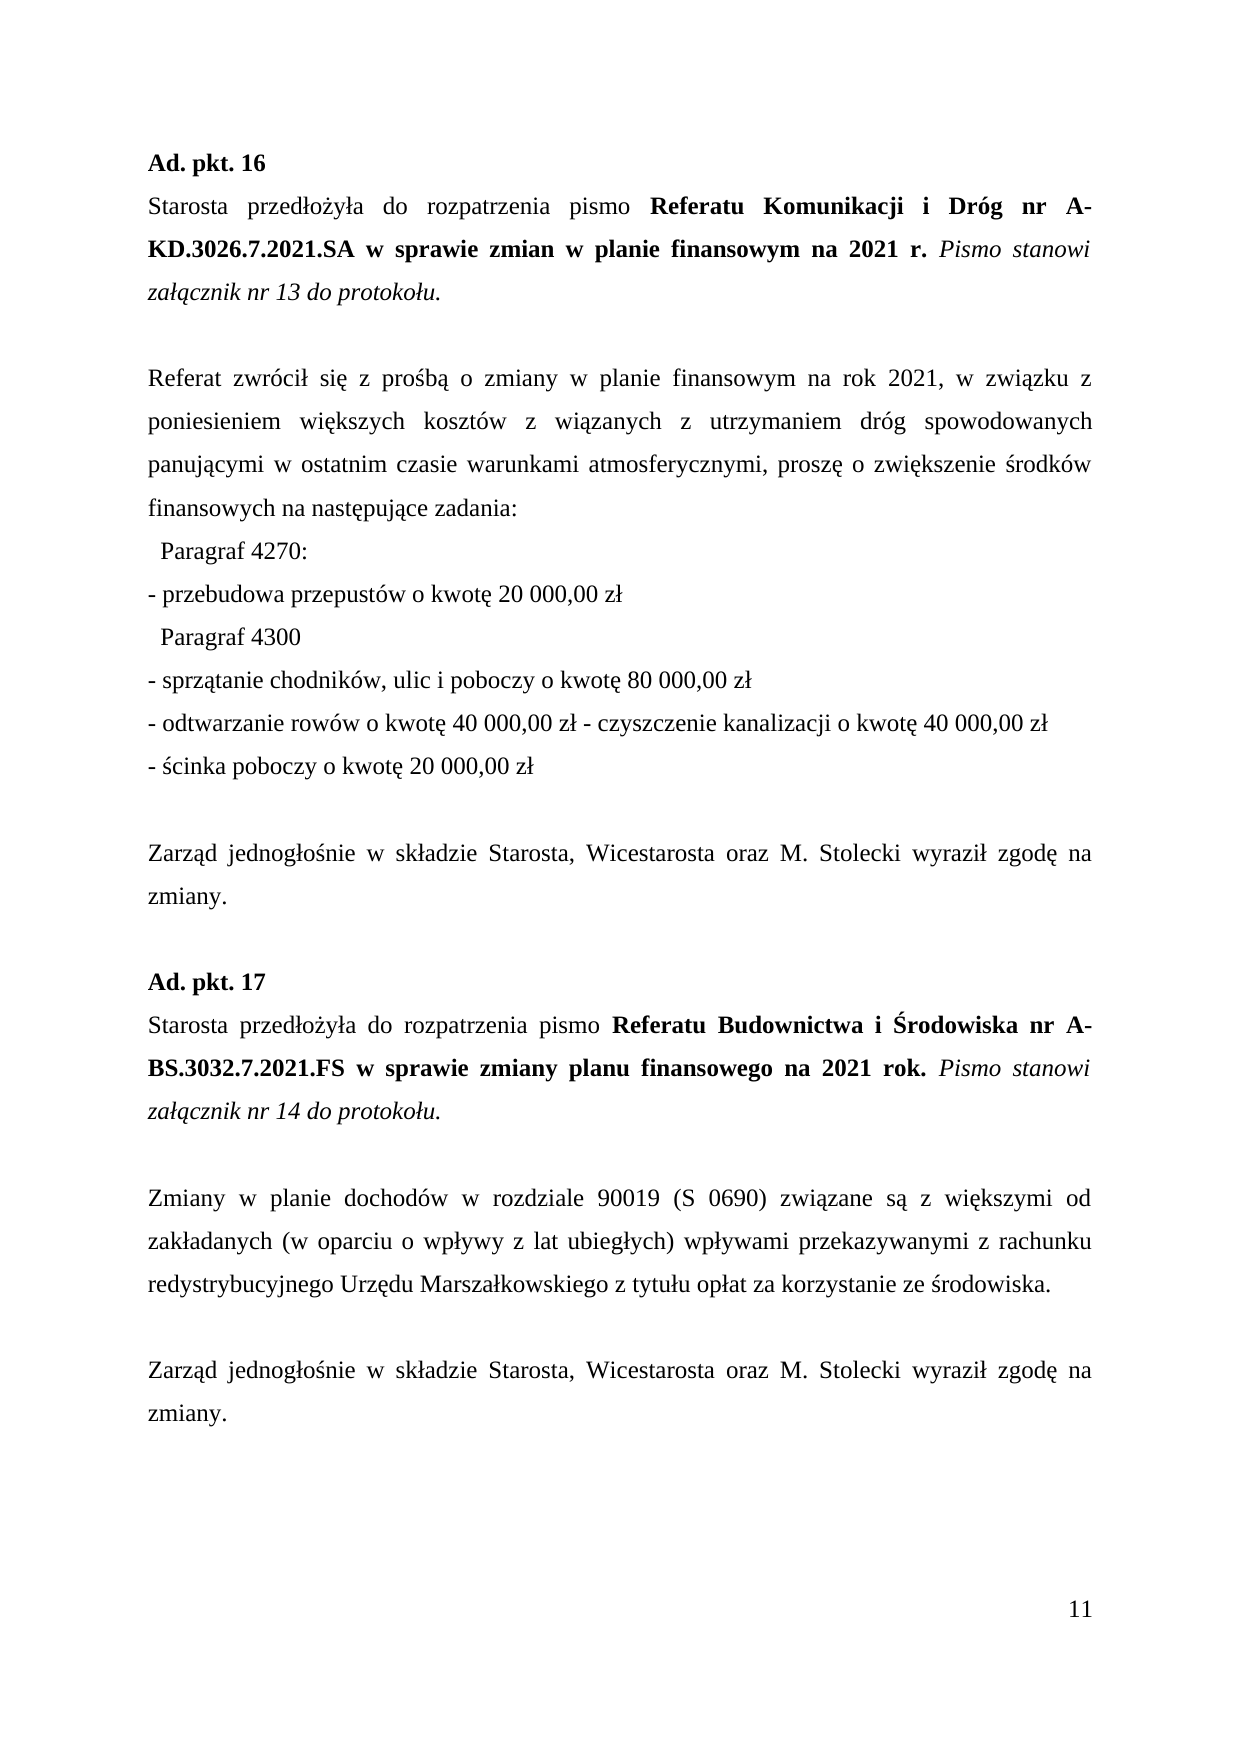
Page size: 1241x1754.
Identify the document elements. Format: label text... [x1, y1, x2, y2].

text Zarząd jednogłośnie w składzie Starosta, Wicestarosta oraz M. Stolecki wyraził zgodę na zmiany. [148, 838, 1093, 909]
text - sprzątanie chodników, ulic i poboczy o kwotę 80 000,00 zł [148, 665, 1093, 694]
text Zmiany w planie dochodów w rozdziale 90019 (S 0690) związane są z większymi od zakładanych (w oparciu o wpływy z lat ubiegłych) wpływami przekazywanymi z rachunku redystrybucyjnego Urzędu Marszałkowskiego z tytułu opłat za korzystanie ze środowiska. [148, 1183, 1093, 1298]
text - przebudowa przepustów o kwotę 20 000,00 zł [148, 579, 1093, 608]
text Referat zwrócił się z prośbą o zmiany w planie finansowym na rok 2021, w związku z poniesieniem większych kosztów z wiązanych z utrzymaniem dróg spowodowanych panującymi w ostatnim czasie warunkami atmosferycznymi, proszę o zwiększenie środków finansowych na następujące zadania: [148, 363, 1093, 521]
text Paragraf 4300 [148, 622, 1093, 651]
text - odtwarzanie rowów o kwotę 40 000,00 zł - czyszczenie kanalizacji o kwotę 40 000,00 zł [148, 708, 1093, 737]
text Paragraf 4270: [148, 536, 1093, 564]
text Ad. pkt. 16 [148, 148, 1093, 176]
text - ścinka poboczy o kwotę 20 000,00 zł [148, 751, 1093, 780]
text Zarząd jednogłośnie w składzie Starosta, Wicestarosta oraz M. Stolecki wyraził zgodę na zmiany. [148, 1355, 1093, 1427]
text Ad. pkt. 17 [148, 967, 1093, 996]
text Starosta przedłożyła do rozpatrzenia pismo Referatu Komunikacji i Dróg nr A-KD.3026.7.2021.SA w sprawie zmian w planie finansowym na 2021 r. Pismo stanowi załącznik nr 13 do protokołu. [148, 191, 1093, 306]
text Starosta przedłożyła do rozpatrzenia pismo Referatu Budownictwa i Środowiska nr A-BS.3032.7.2021.FS w sprawie zmiany planu finansowego na 2021 rok. Pismo stanowi załącznik nr 14 do protokołu. [148, 1010, 1093, 1125]
